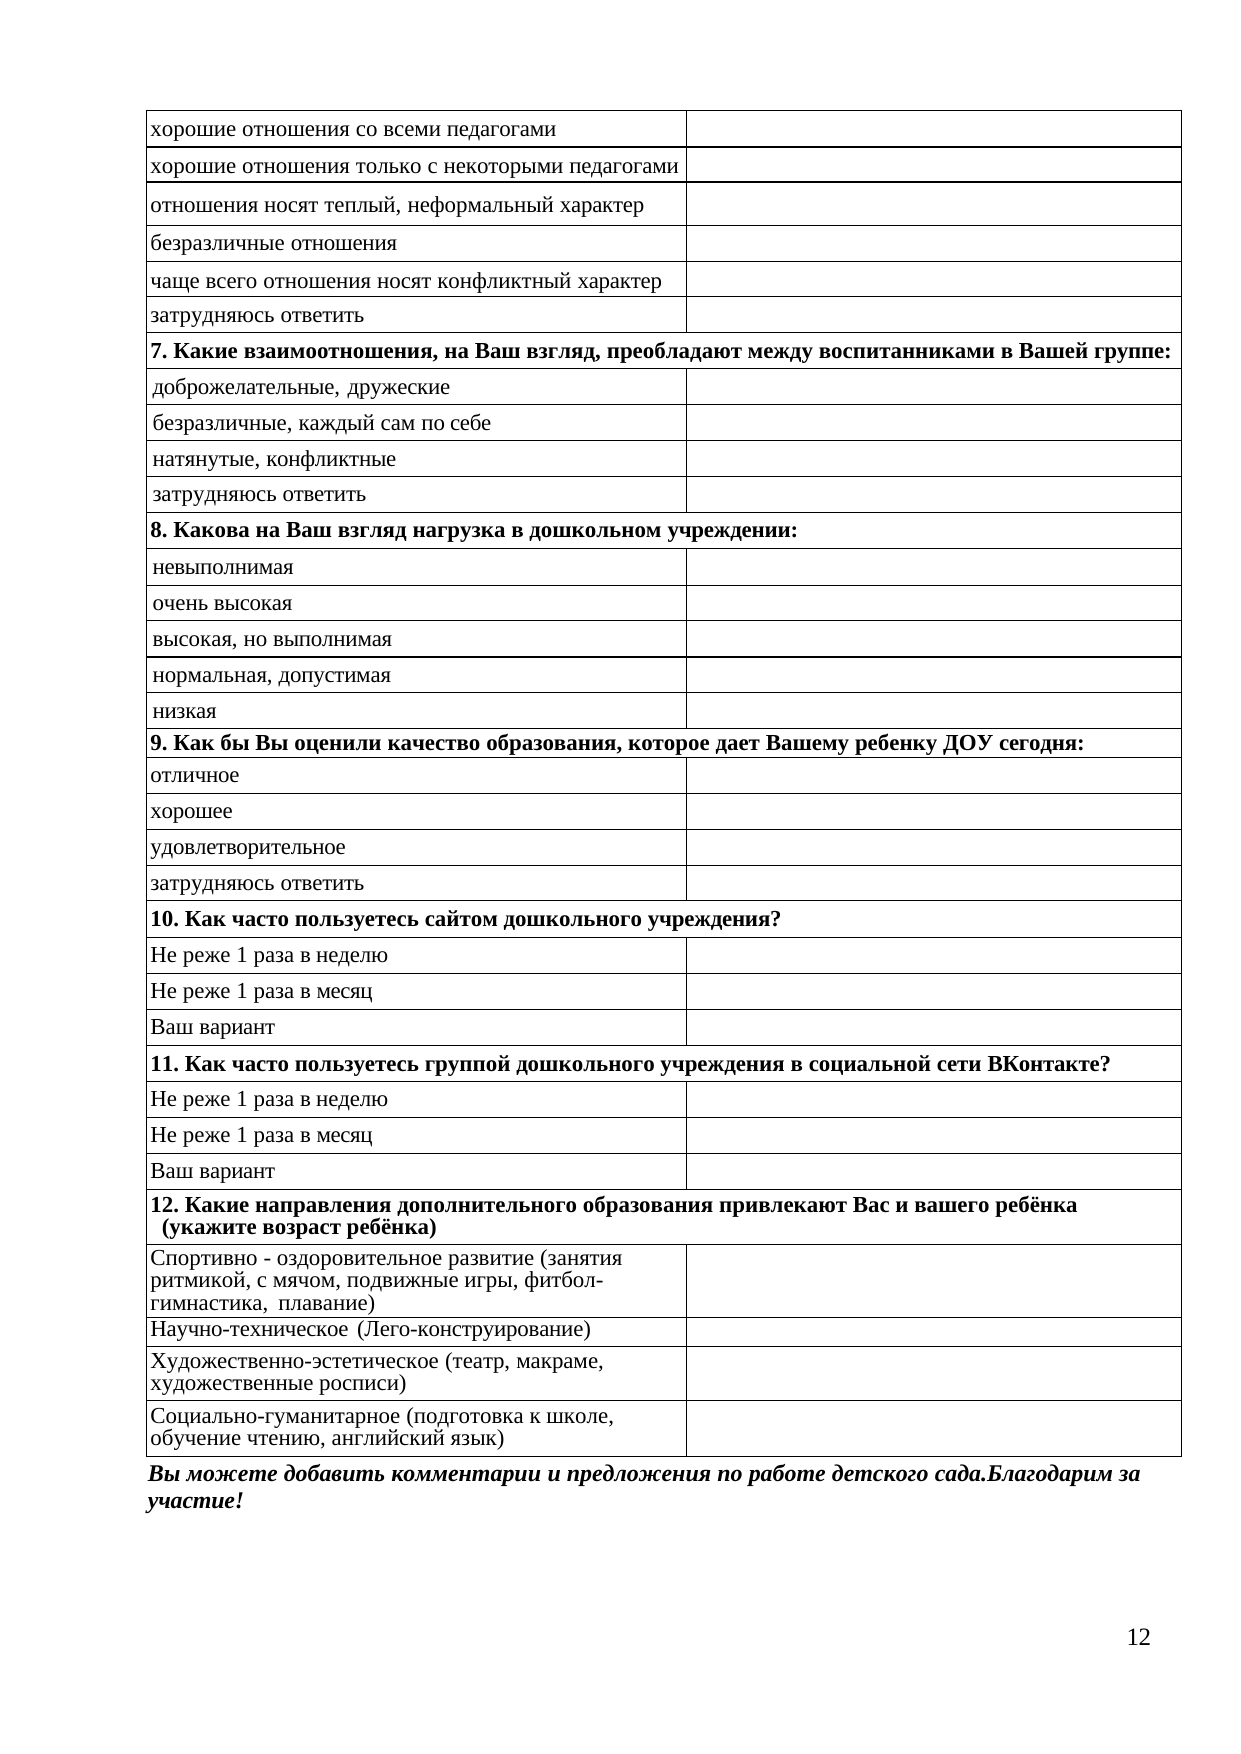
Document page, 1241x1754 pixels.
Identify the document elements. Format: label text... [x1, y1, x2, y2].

table_cell затрудняюсь ответить [147, 297, 686, 332]
table_cell [687, 183, 1181, 224]
table_cell [687, 794, 1181, 828]
table_cell [687, 1401, 1181, 1456]
table_cell [687, 369, 1181, 404]
table_cell [687, 1010, 1181, 1045]
table_cell [687, 1082, 1181, 1117]
table_cell 11. Как часто пользуетесь группой дошкольного учреждения в социальной сети ВКонтакте? [147, 1046, 1181, 1081]
table_cell [687, 758, 1181, 793]
table_cell [687, 549, 1181, 584]
table_cell хорошие отношения со всеми педагогами [147, 111, 686, 146]
table_cell [687, 866, 1181, 900]
table_cell чаще всего отношения носят конфликтный характер [147, 262, 686, 296]
table_cell Художественно-эстетическое (театр, макраме, художественные росписи) [147, 1347, 686, 1399]
table_cell [687, 1245, 1181, 1317]
table_cell отличное [147, 758, 686, 793]
table_cell [687, 658, 1181, 692]
table_cell [687, 621, 1181, 656]
table_cell хорошее [147, 794, 686, 828]
table_cell хорошие отношения только с некоторыми педагогами [147, 148, 686, 181]
table_cell Не реже 1 раза в неделю [147, 938, 686, 973]
table_cell [687, 297, 1181, 332]
table_cell [687, 226, 1181, 261]
table_cell нормальная, допустимая [147, 658, 686, 692]
table_cell доброжелательные, дружеские [147, 369, 686, 404]
table_cell 7. Какие взаимоотношения, на Ваш взгляд, преобладают между воспитанниками в Вашей группе: [147, 333, 1181, 368]
table_cell невыполнимая [147, 549, 686, 584]
table_cell Ваш вариант [147, 1010, 686, 1045]
text Вы можете добавить комментарии и предложения по работе детского сада.Благодарим за участие! [148, 1459, 1192, 1514]
table_cell отношения носят теплый, неформальный характер [147, 183, 686, 224]
table_cell [687, 441, 1181, 476]
table_cell Социально-гуманитарное (подготовка к школе, обучение чтению, английский язык) [147, 1401, 686, 1456]
table_cell [687, 586, 1181, 620]
table_cell [687, 830, 1181, 864]
table_cell [687, 938, 1181, 973]
table_cell затрудняюсь ответить [147, 866, 686, 900]
table_cell [687, 148, 1181, 181]
table_cell [687, 262, 1181, 296]
table_cell безразличные отношения [147, 226, 686, 261]
table_cell [687, 405, 1181, 440]
table_cell 8. Какова на Ваш взгляд нагрузка в дошкольном учреждении: [147, 513, 1181, 548]
table_cell Ваш вариант [147, 1154, 686, 1189]
table_cell Не реже 1 раза в месяц [147, 974, 686, 1009]
table_cell Спортивно - оздоровительное развитие (занятия ритмикой, с мячом, подвижные игры, фитбол- гимнастика, плавание) [147, 1245, 686, 1317]
table_cell [687, 1154, 1181, 1189]
table_cell удовлетворительное [147, 830, 686, 864]
table_cell [687, 111, 1181, 146]
table_cell 9. Как бы Вы оценили качество образования, которое дает Вашему ребенку ДОУ сегодня: [147, 729, 1181, 757]
table_cell затрудняюсь ответить [147, 477, 686, 512]
table_cell Не реже 1 раза в месяц [147, 1118, 686, 1153]
table_cell Не реже 1 раза в неделю [147, 1082, 686, 1117]
table_cell высокая, но выполнимая [147, 621, 686, 656]
table_cell [687, 1118, 1181, 1153]
table_cell натянутые, конфликтные [147, 441, 686, 476]
table_cell 12. Какие направления дополнительного образования привлекают Вас и вашего ребёнка (укажите возраст ребёнка) [147, 1190, 1181, 1244]
table_cell безразличные, каждый сам по себе [147, 405, 686, 440]
table_cell Научно-техническое (Лего-конструирование) [147, 1318, 686, 1346]
table_cell [687, 974, 1181, 1009]
table_cell [687, 1318, 1181, 1346]
table_cell [687, 693, 1181, 728]
table_cell 10. Как часто пользуетесь сайтом дошкольного учреждения? [147, 901, 1181, 937]
table_cell [687, 477, 1181, 512]
table_cell очень высокая [147, 586, 686, 620]
table_cell [687, 1347, 1181, 1399]
table_cell низкая [147, 693, 686, 728]
